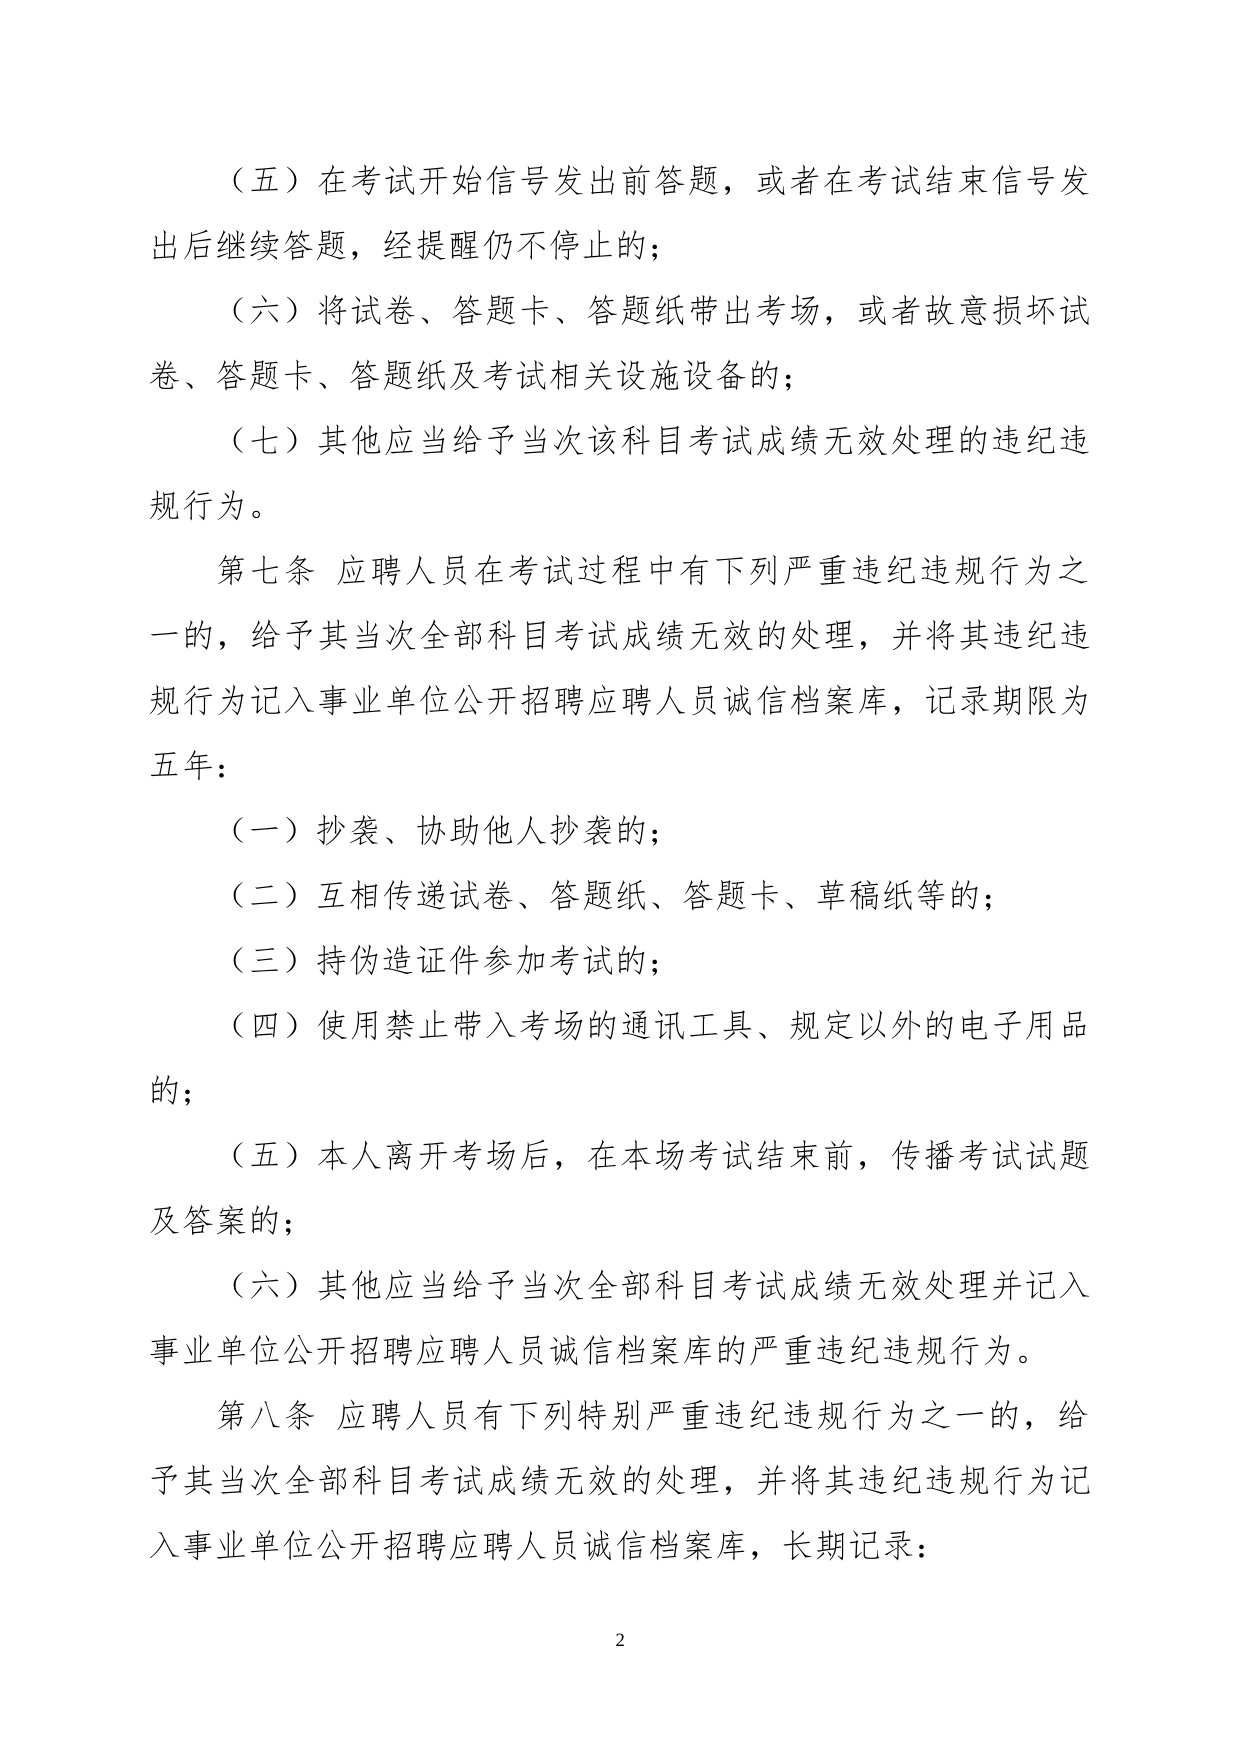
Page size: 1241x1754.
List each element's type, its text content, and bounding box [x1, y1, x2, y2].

text （四）使用禁止带入考场的通讯工具、规定以外的电子用品的； [148, 991, 1093, 1121]
text （五）本人离开考场后，在本场考试结束前，传播考试试题及答案的； [148, 1121, 1093, 1251]
text 第八条 应聘人员有下列特别严重违纪违规行为之一的，给予其当次全部科目考试成绩无效的处理，并将其违纪违规行为记入事业单位公开招聘应聘人员诚信档案库，长期记录： [148, 1381, 1093, 1576]
text （六）其他应当给予当次全部科目考试成绩无效处理并记入事业单位公开招聘应聘人员诚信档案库的严重违纪违规行为。 [148, 1251, 1093, 1381]
text （六）将试卷、答题卡、答题纸带出考场，或者故意损坏试卷、答题卡、答题纸及考试相关设施设备的； [148, 276, 1093, 406]
text （二）互相传递试卷、答题纸、答题卡、草稿纸等的； [148, 861, 1093, 926]
text （七）其他应当给予当次该科目考试成绩无效处理的违纪违规行为。 [148, 406, 1093, 536]
text （五）在考试开始信号发出前答题，或者在考试结束信号发出后继续答题，经提醒仍不停止的； [148, 146, 1093, 276]
text 第七条 应聘人员在考试过程中有下列严重违纪违规行为之一的，给予其当次全部科目考试成绩无效的处理，并将其违纪违规行为记入事业单位公开招聘应聘人员诚信档案库，记录期限为五年： [148, 536, 1093, 796]
text （一）抄袭、协助他人抄袭的； [148, 796, 1093, 861]
text （三）持伪造证件参加考试的； [148, 926, 1093, 991]
